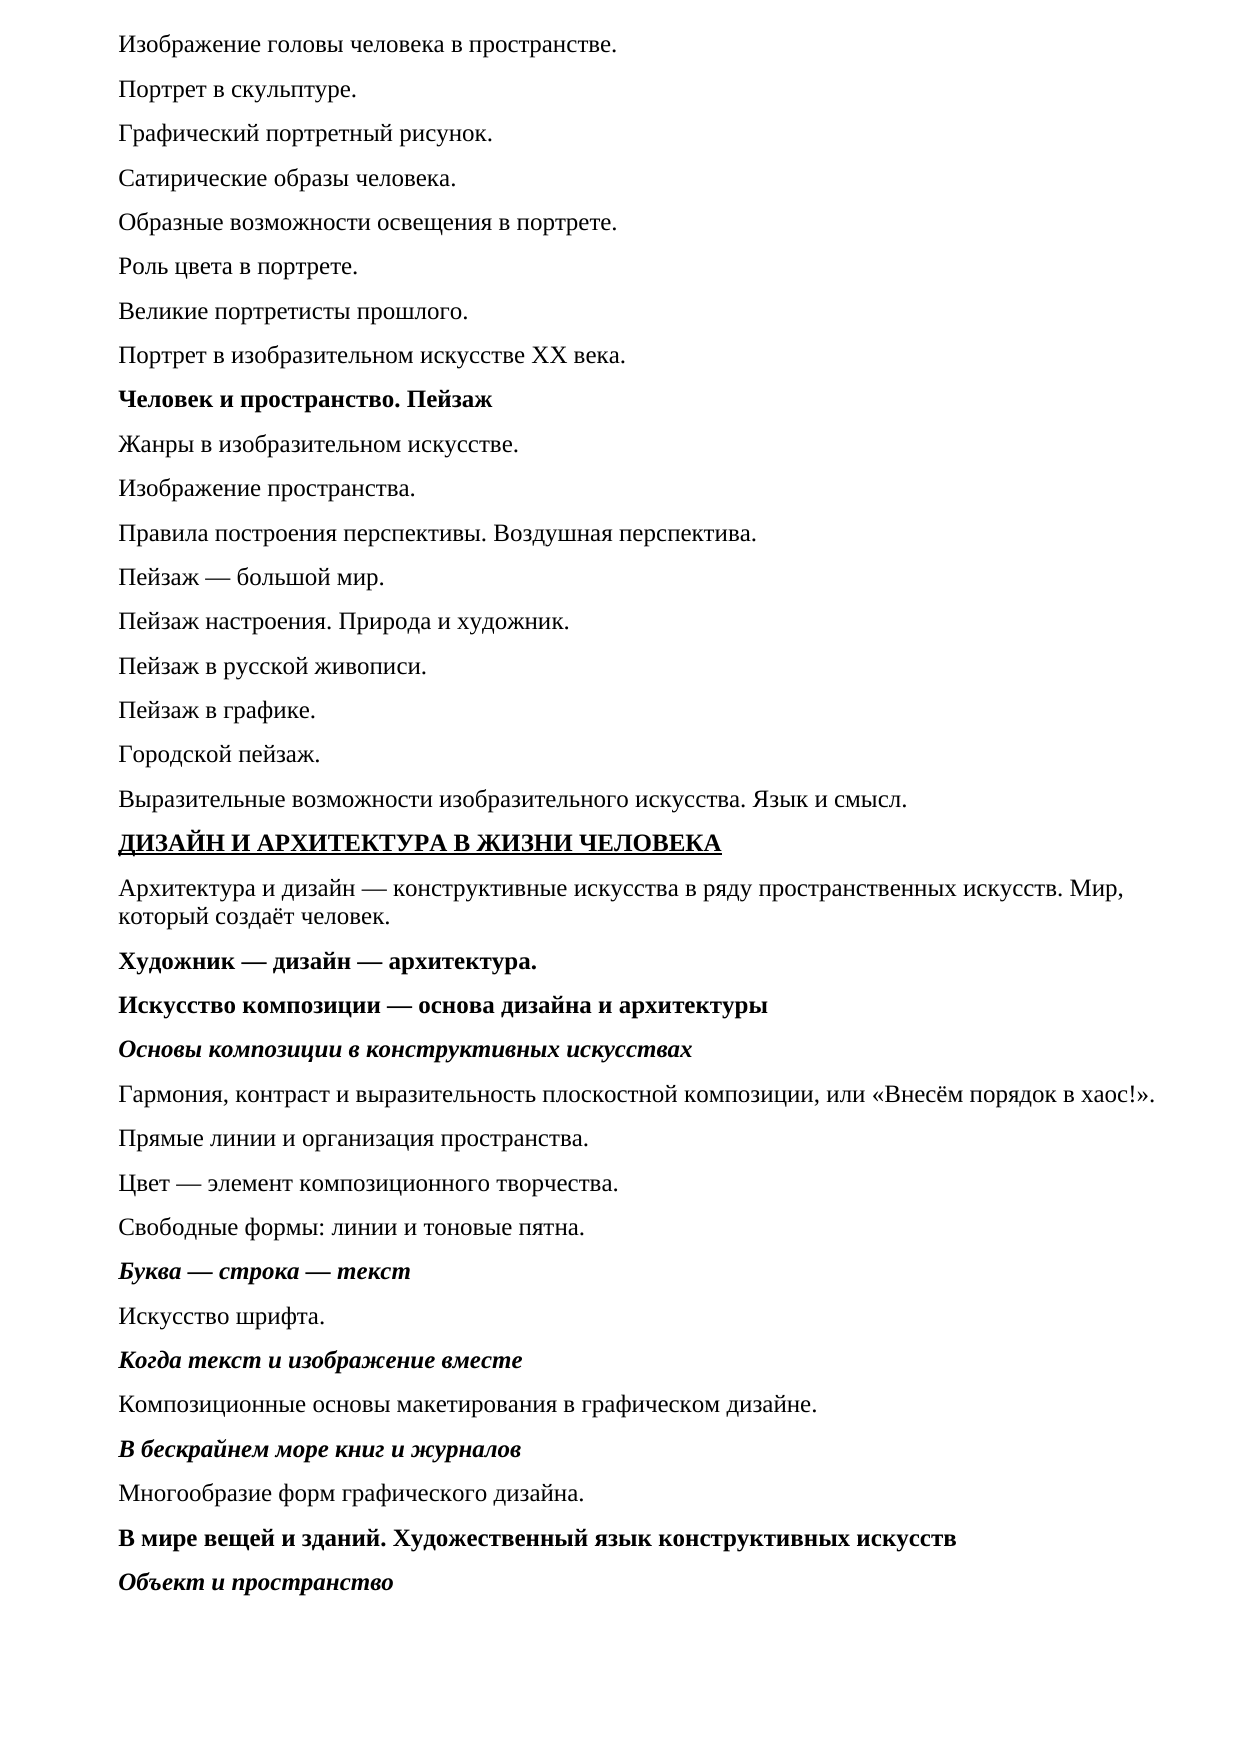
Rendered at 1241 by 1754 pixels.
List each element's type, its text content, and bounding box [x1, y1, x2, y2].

text Пейзаж — большой мир. [118, 562, 1196, 591]
text Искусство шрифта. [118, 1301, 1196, 1329]
text Искусство композиции — основа дизайна и архитектуры [118, 990, 1196, 1019]
text Правила построения перспективы. Воздушная перспектива. [118, 518, 1196, 546]
text Жанры в изобразительном искусстве. [118, 429, 1196, 458]
text Цвет — элемент композиционного творчества. [118, 1168, 1196, 1196]
text Роль цвета в портрете. [118, 251, 1196, 280]
text Когда текст и изображение вместе [118, 1345, 1196, 1374]
text Пейзаж в русской живописи. [118, 651, 1196, 679]
text В бескрайнем море книг и журналов [118, 1434, 1196, 1463]
text Изображение головы человека в пространстве. [118, 29, 1196, 58]
text Буква — строка — текст [118, 1256, 1196, 1285]
text Объект и пространство [118, 1567, 1196, 1596]
text Человек и пространство. Пейзаж [118, 384, 1196, 413]
text Портрет в скульптуре. [118, 74, 1196, 103]
text Изображение пространства. [118, 473, 1196, 502]
text Великие портретисты прошлого. [118, 296, 1196, 324]
text ДИЗАЙН И АРХИТЕКТУРА В ЖИЗНИ ЧЕЛОВЕКА [118, 828, 1196, 857]
text Прямые линии и организация пространства. [118, 1123, 1196, 1152]
text Свободные формы: линии и тоновые пятна. [118, 1212, 1196, 1241]
text Выразительные возможности изобразительного искусства. Язык и смысл. [118, 784, 1196, 813]
text Гармония, контраст и выразительность плоскостной композиции, или «Внесём порядок в хаос!». [118, 1079, 1196, 1108]
text Портрет в изобразительном искусстве XX века. [118, 340, 1196, 369]
text Пейзаж в графике. [118, 695, 1196, 724]
text Сатирические образы человека. [118, 163, 1196, 191]
text В мире вещей и зданий. Художественный язык конструктивных искусств [118, 1523, 1196, 1551]
text Архитектура и дизайн — конструктивные искусства в ряду пространственных искусств. Мир, который создаёт человек. [118, 873, 1196, 930]
text Образные возможности освещения в портрете. [118, 207, 1196, 236]
text Композиционные основы макетирования в графическом дизайне. [118, 1389, 1196, 1418]
text Пейзаж настроения. Природа и художник. [118, 606, 1196, 635]
text Основы композиции в конструктивных искусствах [118, 1034, 1196, 1063]
text Графический портретный рисунок. [118, 118, 1196, 147]
text Многообразие форм графического дизайна. [118, 1478, 1196, 1507]
text Городской пейзаж. [118, 739, 1196, 768]
text Художник — дизайн — архитектура. [118, 946, 1196, 974]
